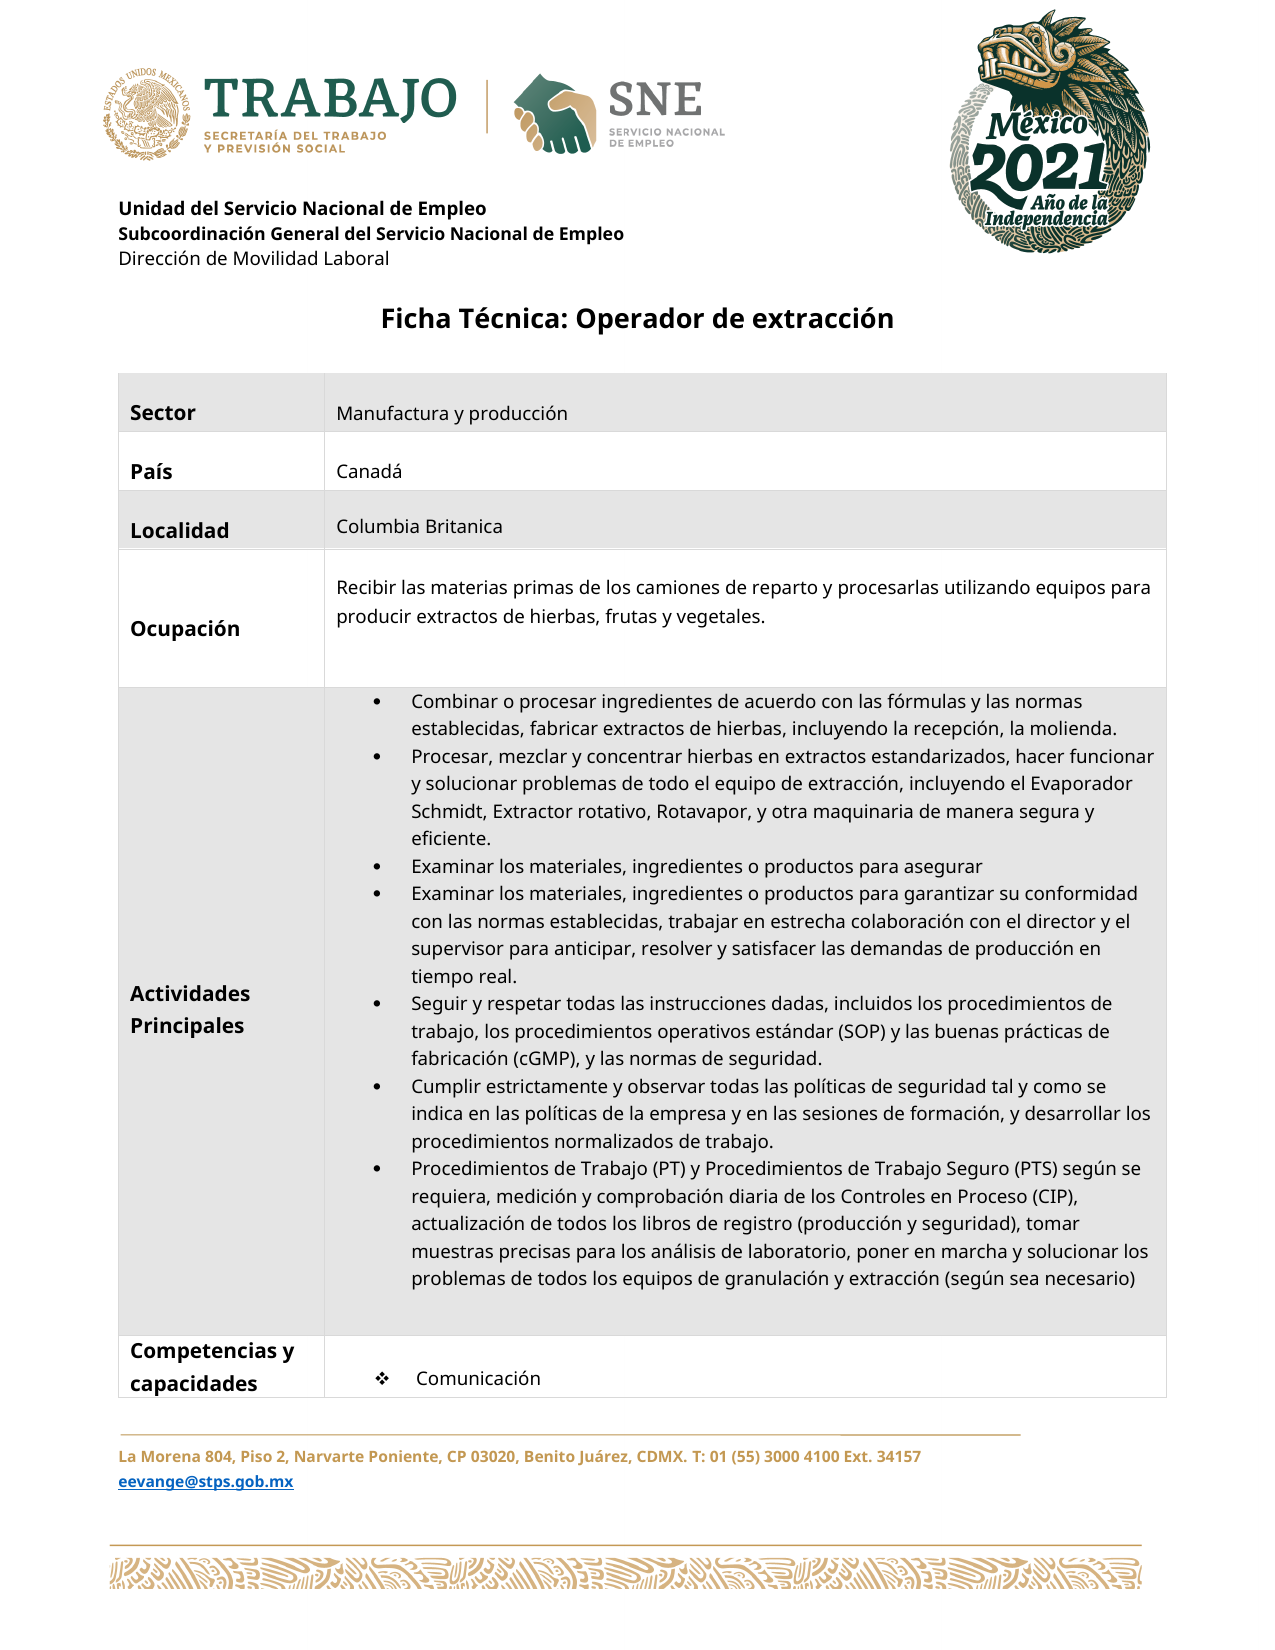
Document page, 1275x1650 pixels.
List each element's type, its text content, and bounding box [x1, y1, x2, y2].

table_header Manufactura y producción [325, 373, 1166, 431]
table_cell Actividades Principales [119, 688, 324, 1335]
table_cell Columbia Britanica [325, 491, 1166, 548]
table_cell Ocupación [119, 550, 324, 687]
table_header Sector [119, 373, 324, 431]
table_cell Recibir las materias primas de los camiones de reparto y procesarlas utilizando equipos para producir extractos de hierbas, frutas y vegetales. [325, 550, 1166, 687]
text Ficha Técnica: Operador de extracción [118, 299, 1157, 336]
table_cell Localidad [119, 491, 324, 548]
table_cell Combinar o procesar ingredientes de acuerdo con las fórmulas y las normas establecidas, fabricar extractos de hierbas, incluyendo la recepción, la molienda. Procesar, mezclar y concentrar hierbas en extractos estandarizados, hacer funcionar y solucionar problemas de todo el equipo de extracción, incluyendo el Evaporador Schmidt, Extractor rotativo, Rotavapor, y otra maquinaria de manera segura y eficiente. Examinar los materiales, ingredientes o productos para asegurar Examinar los materiales, ingredientes o productos para garantizar su conformidad con las normas establecidas, trabajar en estrecha colaboración con el director y el supervisor para anticipar, resolver y satisfacer las demandas de producción en tiempo real. Seguir y respetar todas las instrucciones dadas, incluidos los procedimientos de trabajo, los procedimientos operativos estándar (SOP) y las buenas prácticas de fabricación (cGMP), y las normas de seguridad. Cumplir estrictamente y observar todas las políticas de seguridad tal y como se indica en las políticas de la empresa y en las sesiones de formación, y desarrollar los procedimientos normalizados de trabajo. Procedimientos de Trabajo (PT) y Procedimientos de Trabajo Seguro (PTS) según se requiera, medición y comprobación diaria de los Controles en Proceso (CIP), actualización de todos los libros de registro (producción y seguridad), tomar muestras precisas para los análisis de laboratorio, poner en marcha y solucionar los problemas de todos los equipos de granulación y extracción (según sea necesario) [325, 688, 1166, 1335]
table_cell Canadá [325, 432, 1166, 490]
picture [0, 0, 1259, 1650]
table_cell País [119, 432, 324, 490]
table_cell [325, 1336, 1166, 1397]
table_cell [119, 1336, 324, 1397]
